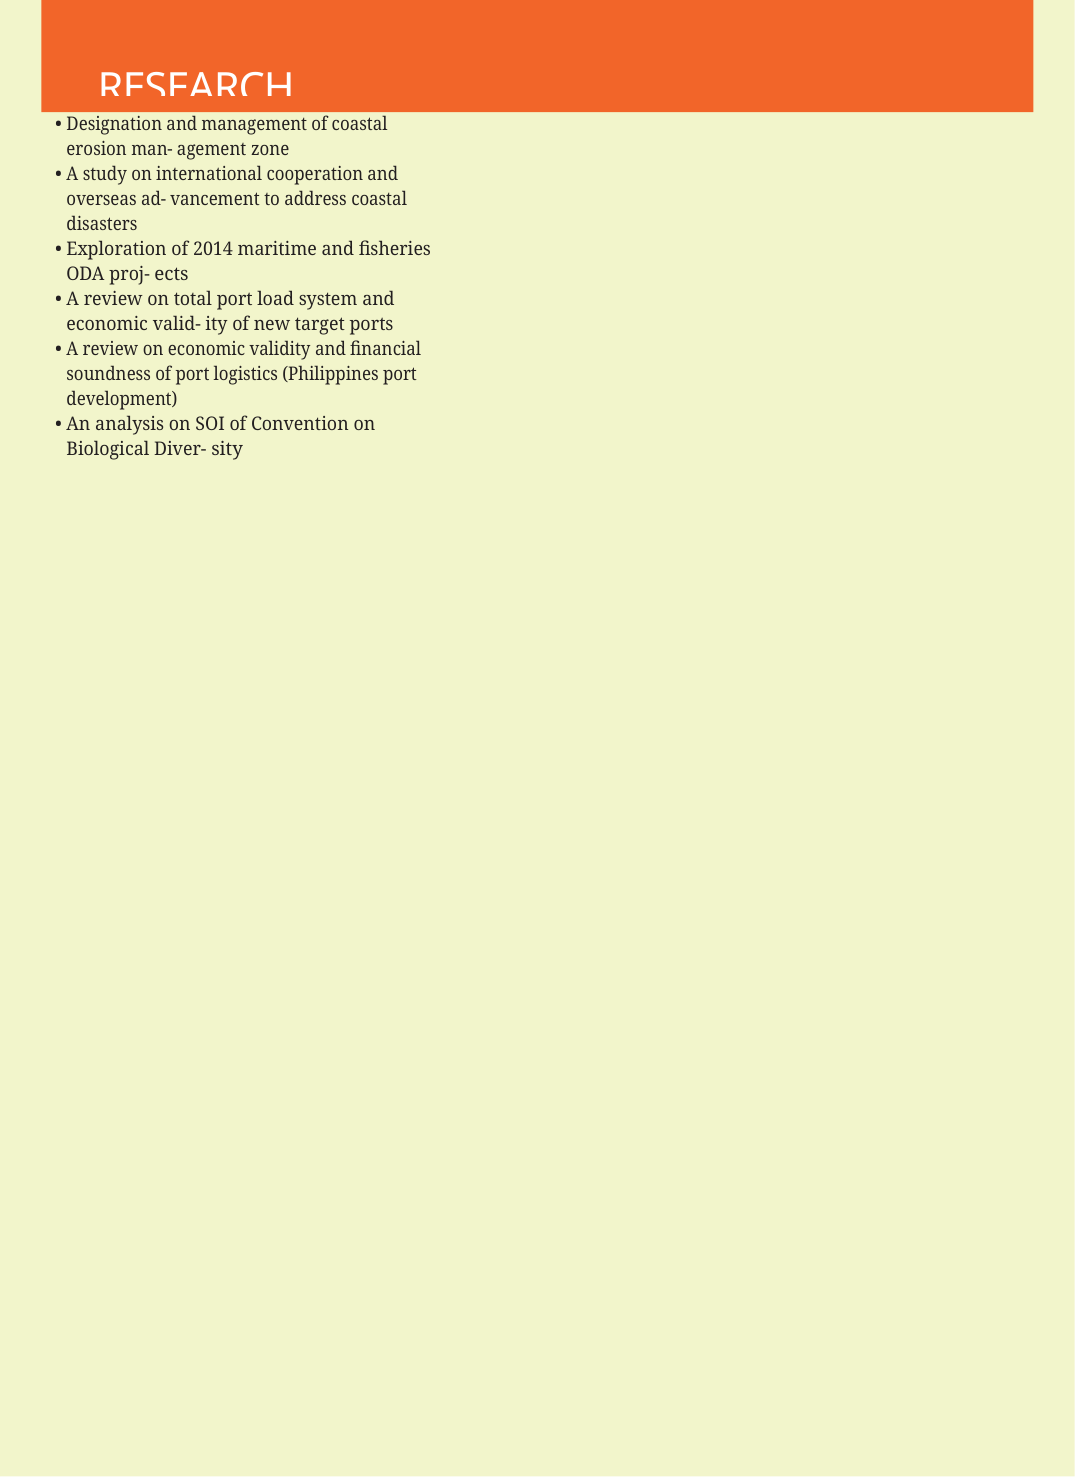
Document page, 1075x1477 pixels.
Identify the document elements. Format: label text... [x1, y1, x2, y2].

list A review on total port load system and economic valid- ity of new target ports [55, 285, 455, 335]
list Designation and management of coastal erosion man- agement zone [55, 110, 445, 160]
list A review on economic validity and financial soundness of port logistics (Philippines port development) [55, 335, 452, 410]
list Exploration of 2014 maritime and fisheries ODA proj- ects [55, 235, 446, 285]
list An analysis on SOI of Convention on Biological Diver- sity [55, 410, 451, 460]
list A study on international cooperation and overseas ad- vancement to address coastal disasters [55, 160, 447, 235]
